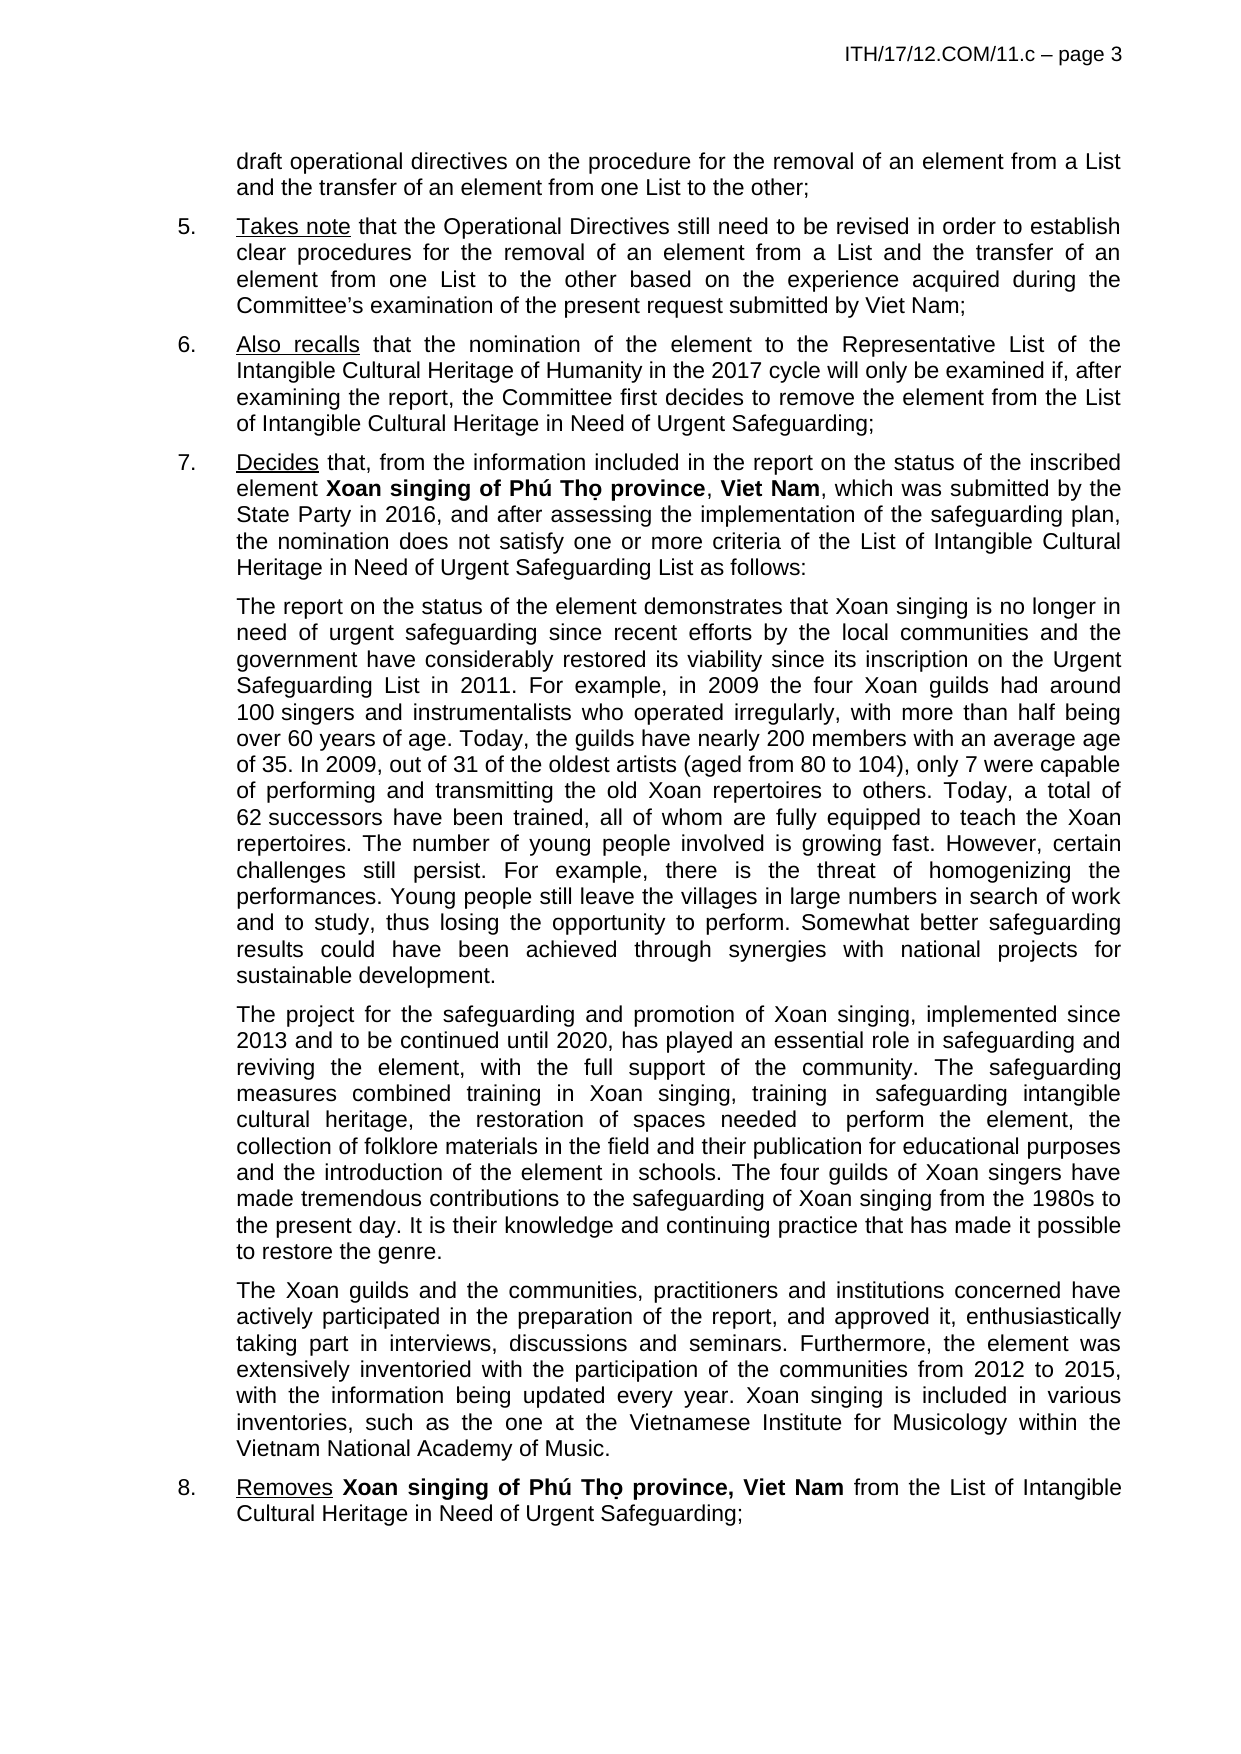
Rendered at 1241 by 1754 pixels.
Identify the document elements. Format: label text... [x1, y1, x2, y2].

text The project for the safeguarding and promotion of Xoan singing, implemented since 2013 and to be continued until 2020, has played an essential role in safeguarding and reviving the element, with the full support of the community. The safeguarding measures combined training in Xoan singing, training in safeguarding intangible cultural heritage, the restoration of spaces needed to perform the element, the collection of folklore materials in the field and their publication for educational purposes and the introduction of the element in schools. The four guilds of Xoan singers have made tremendous contributions to the safeguarding of Xoan singing from the 1980s to the present day. It is their knowledge and continuing practice that has made it possible to restore the genre. [236, 1001, 1122, 1264]
list Removes Xoan singing of Phú Thọ province, Viet Nam from the List of Intangible Cultural Heritage in Need of Urgent Safeguarding; [177, 1474, 1122, 1527]
list Also recalls that the nomination of the element to the Representative List of the Intangible Cultural Heritage of Humanity in the 2017 cycle will only be examined if, after examining the report, the Committee first decides to remove the element from the List of Intangible Cultural Heritage in Need of Urgent Safeguarding; [177, 331, 1122, 436]
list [177, 148, 1122, 200]
list Takes note that the Operational Directives still need to be revised in order to establish clear procedures for the removal of an element from a List and the transfer of an element from one List to the other based on the experience acquired during the Committee’s examination of the present request submitted by Viet Nam; [177, 213, 1122, 318]
text The report on the status of the element demonstrates that Xoan singing is no longer in need of urgent safeguarding since recent efforts by the local communities and the government have considerably restored its viability since its inscription on the Urgent Safeguarding List in 2011. For example, in 2009 the four Xoan guilds had around 100 singers and instrumentalists who operated irregularly, with more than half being over 60 years of age. Today, the guilds have nearly 200 members with an average age of 35. In 2009, out of 31 of the oldest artists (aged from 80 to 104), only 7 were capable of performing and transmitting the old Xoan repertoires to others. Today, a total of 62 successors have been trained, all of whom are fully equipped to teach the Xoan repertoires. The number of young people involved is growing fast. However, certain challenges still persist. For example, there is the threat of homogenizing the performances. Young people still leave the villages in large numbers in search of work and to study, thus losing the opportunity to perform. Somewhat better safeguarding results could have been achieved through synergies with national projects for sustainable development. [236, 593, 1122, 988]
text The Xoan guilds and the communities, practitioners and institutions concerned have actively participated in the preparation of the report, and approved it, enthusiastically taking part in interviews, discussions and seminars. Furthermore, the element was extensively inventoried with the participation of the communities from 2012 to 2015, with the information being updated every year. Xoan singing is included in various inventories, such as the one at the Vietnamese Institute for Musicology within the Vietnam National Academy of Music. [236, 1277, 1122, 1461]
list Decides that, from the information included in the report on the status of the inscribed element Xoan singing of Phú Thọ province, Viet Nam, which was submitted by the State Party in 2016, and after assessing the implementation of the safeguarding plan, the nomination does not satisfy one or more criteria of the List of Intangible Cultural Heritage in Need of Urgent Safeguarding List as follows: [177, 449, 1122, 581]
